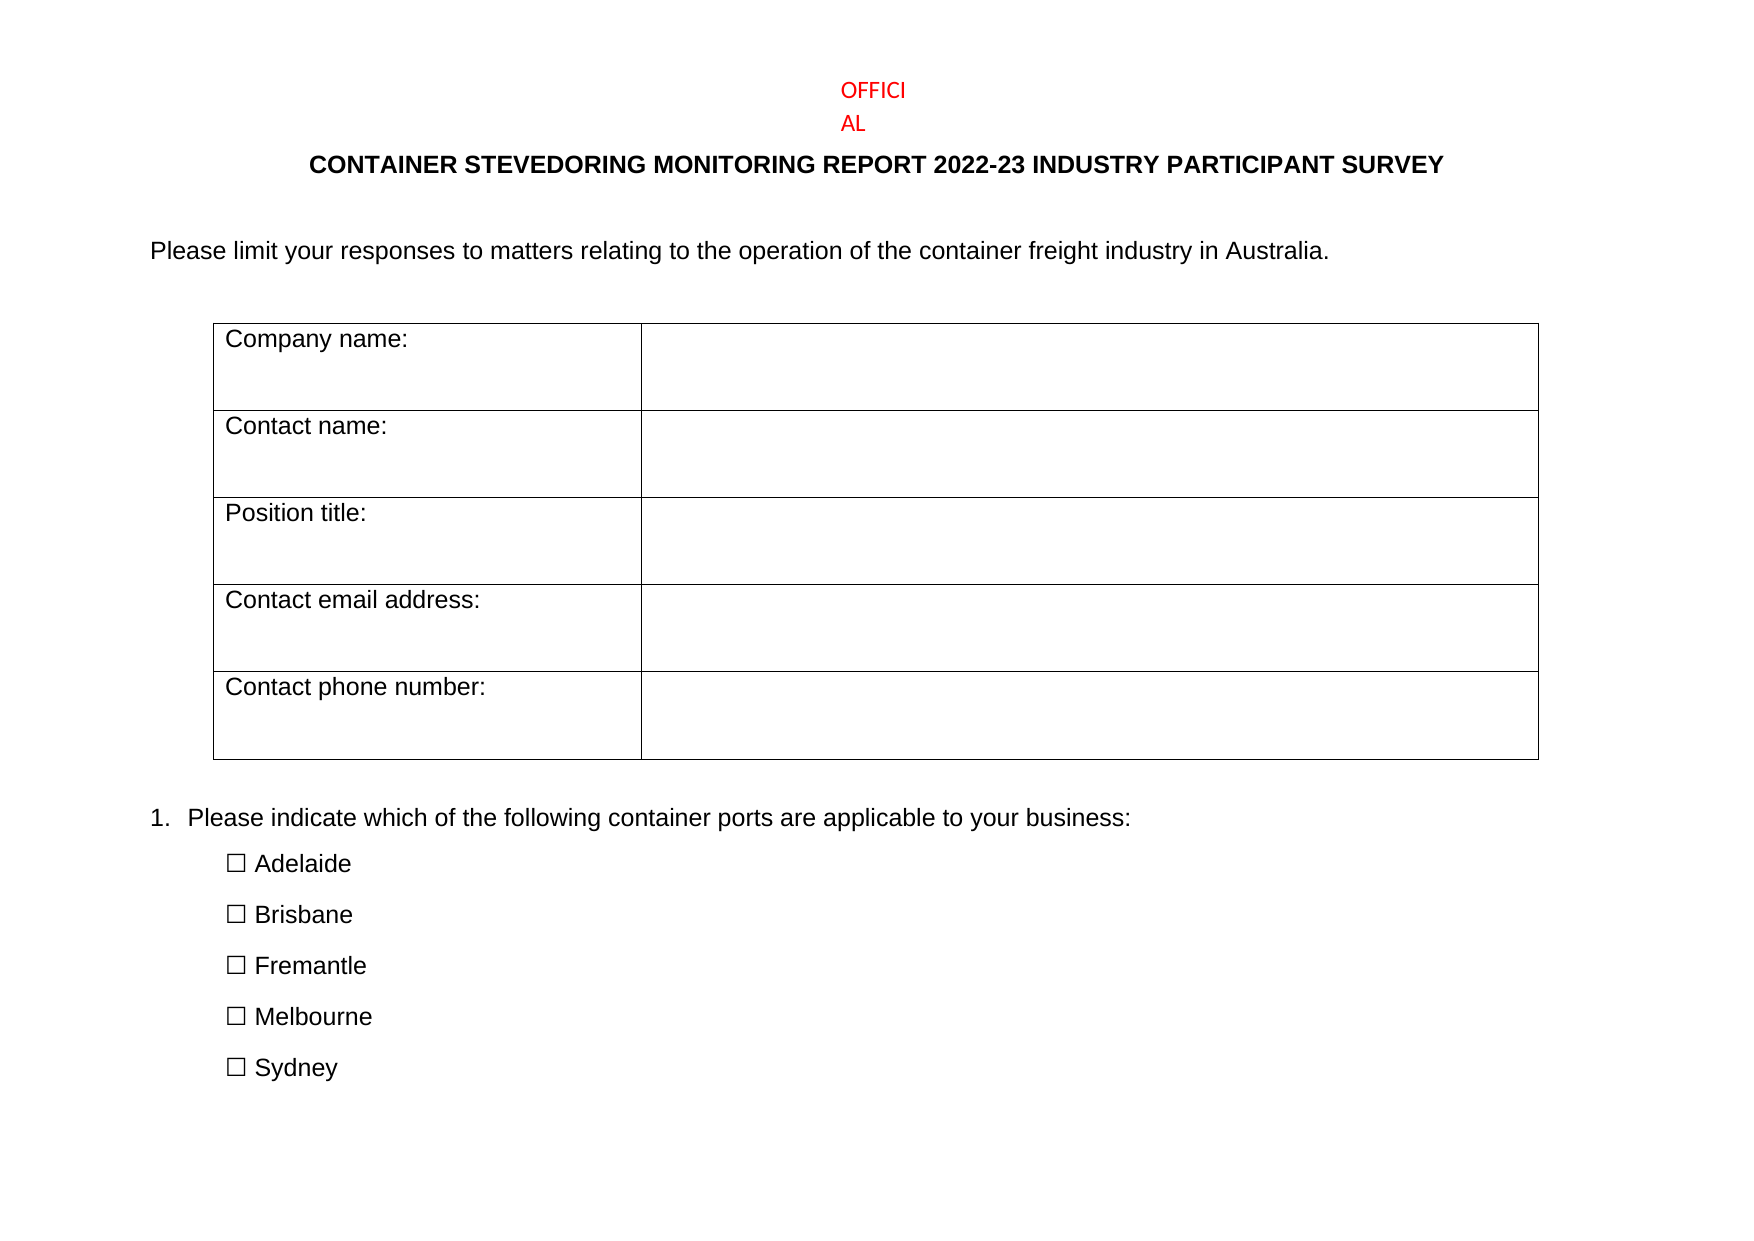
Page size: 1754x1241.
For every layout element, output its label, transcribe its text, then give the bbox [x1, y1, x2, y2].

table_cell [642, 585, 1538, 671]
table_cell [642, 672, 1538, 758]
table_cell Contact phone number: [214, 672, 641, 758]
text CONTAINER STEVEDORING MONITORING REPORT 2022-23 INDUSTRY PARTICIPANT SURVEY [150, 150, 1604, 179]
text Fremantle [225, 948, 1604, 982]
text Melbourne [225, 999, 1604, 1033]
text Sydney [225, 1050, 1604, 1084]
text Adelaide [225, 846, 1604, 880]
table_cell [642, 411, 1538, 497]
list Please indicate which of the following container ports are applicable to your business: [150, 803, 1604, 831]
table_header [642, 324, 1538, 410]
table_header Company name: [214, 324, 641, 410]
table_cell Contact name: [214, 411, 641, 497]
table_cell Contact email address: [214, 585, 641, 671]
text Brisbane [225, 897, 1604, 931]
table_cell Position title: [214, 498, 641, 584]
table_cell [642, 498, 1538, 584]
text Please limit your responses to matters relating to the operation of the container freight industry in Australia. [150, 236, 1604, 265]
